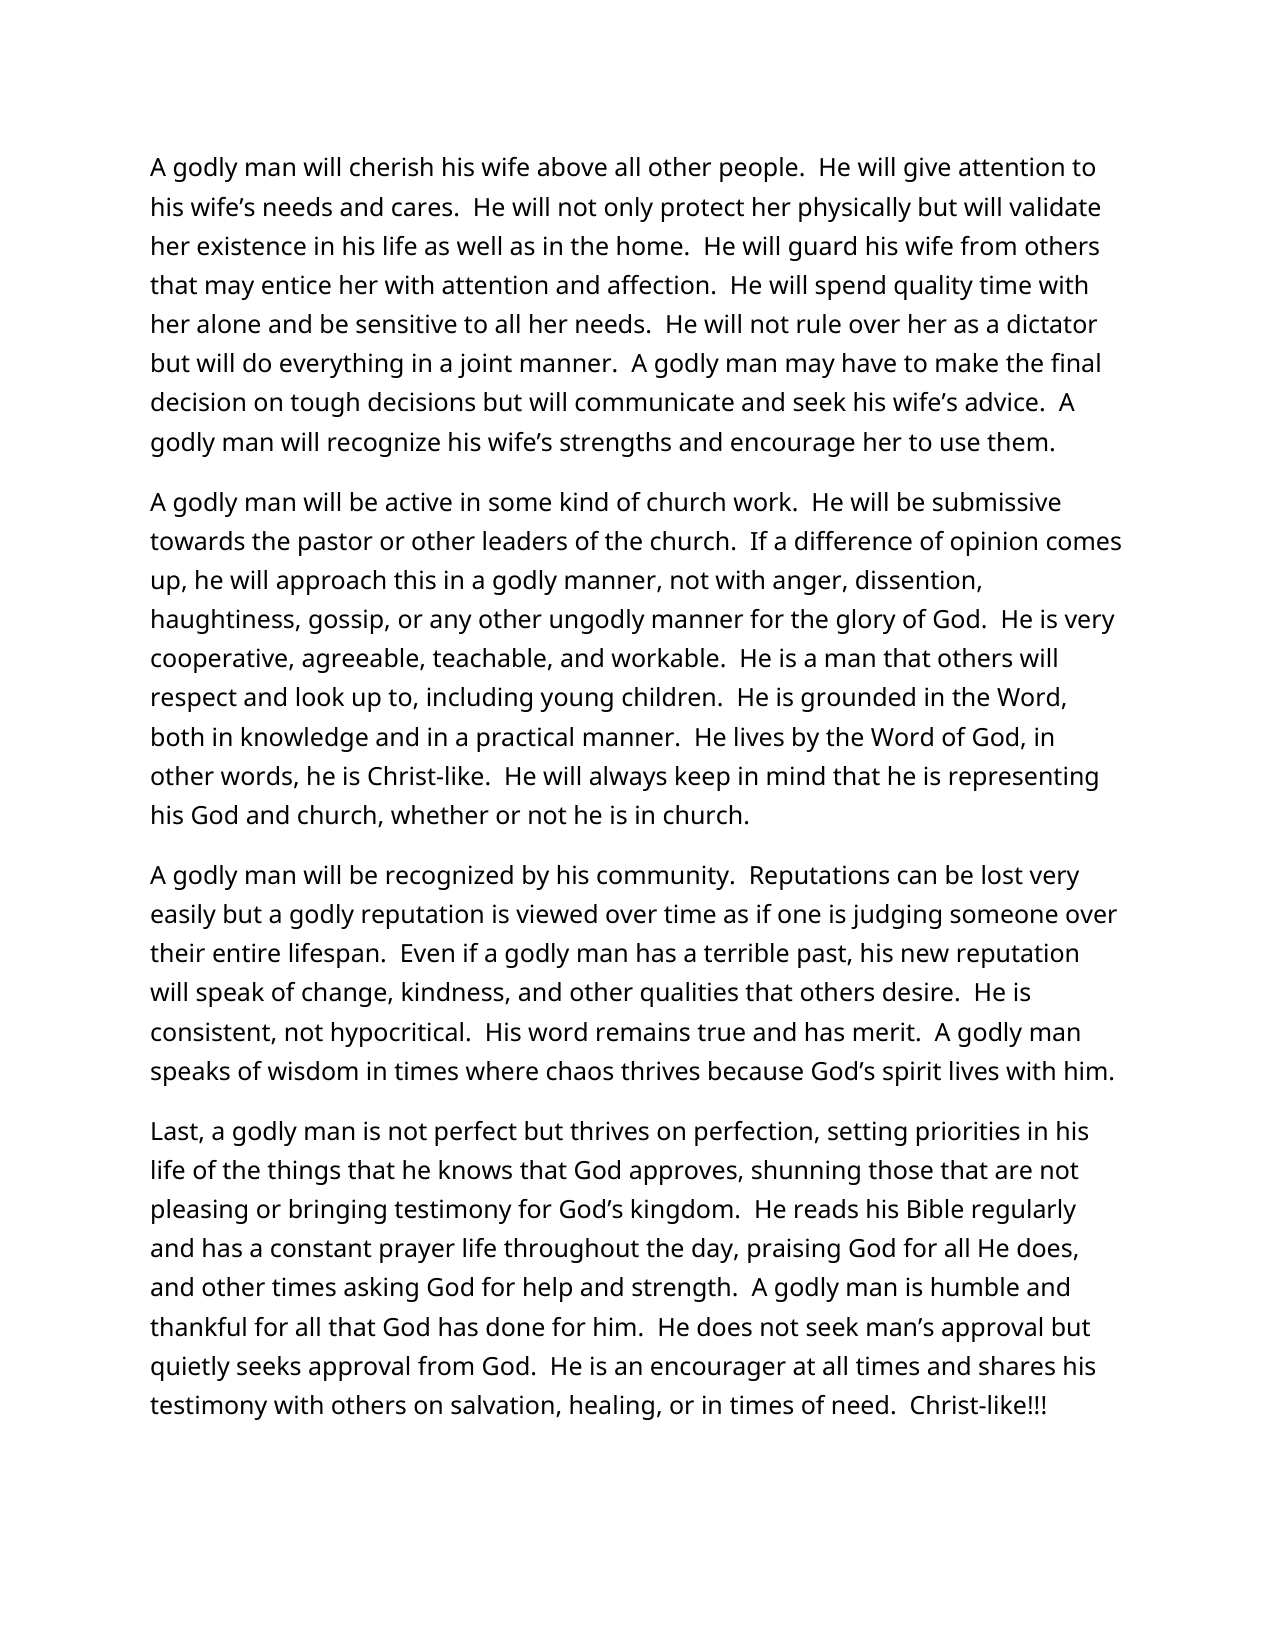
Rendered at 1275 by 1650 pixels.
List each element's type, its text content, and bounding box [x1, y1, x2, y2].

text Last, a godly man is not perfect but thrives on perfection, setting priorities in his life of the things that he knows that God approves, shunning those that are not pleasing or bringing testimony for God’s kingdom. He reads his Bible regularly and has a constant prayer life throughout the day, praising God for all He does, and other times asking God for help and strength. A godly man is humble and thankful for all that God has done for him. He does not seek man’s approval but quietly seeks approval from God. He is an encourager at all times and shares his testimony with others on salvation, healing, or in times of need. Christ-like!!! [150, 1113, 1125, 1422]
text A godly man will be recognized by his community. Reputations can be lost very easily but a godly reputation is viewed over time as if one is judging someone over their entire lifespan. Even if a godly man has a terrible past, his new reputation will speak of change, kindness, and other qualities that others desire. He is consistent, not hypocritical. His word remains true and has merit. A godly man speaks of wisdom in times where chaos thrives because God’s spirit lives with him. [150, 857, 1125, 1087]
text A godly man will be active in some kind of church work. He will be submissive towards the pastor or other leaders of the church. If a difference of opinion comes up, he will approach this in a godly manner, not with anger, dissention, haughtiness, gossip, or any other ungodly manner for the glory of God. He is very cooperative, agreeable, teachable, and workable. He is a man that others will respect and look up to, including young children. He is grounded in the Word, both in knowledge and in a practical manner. He lives by the Word of God, in other words, he is Christ-like. He will always keep in mind that he is representing his God and church, whether or not he is in church. [150, 484, 1125, 832]
text A godly man will cherish his wife above all other people. He will give attention to his wife’s needs and cares. He will not only protect her physically but will validate her existence in his life as well as in the home. He will guard his wife from others that may entice her with attention and affection. He will spend quality time with her alone and be sensitive to all her needs. He will not rule over her as a dictator but will do everything in a joint manner. A godly man may have to make the final decision on tough decisions but will communicate and seek his wife’s advice. A godly man will recognize his wife’s strengths and encourage her to use them. [150, 150, 1125, 458]
